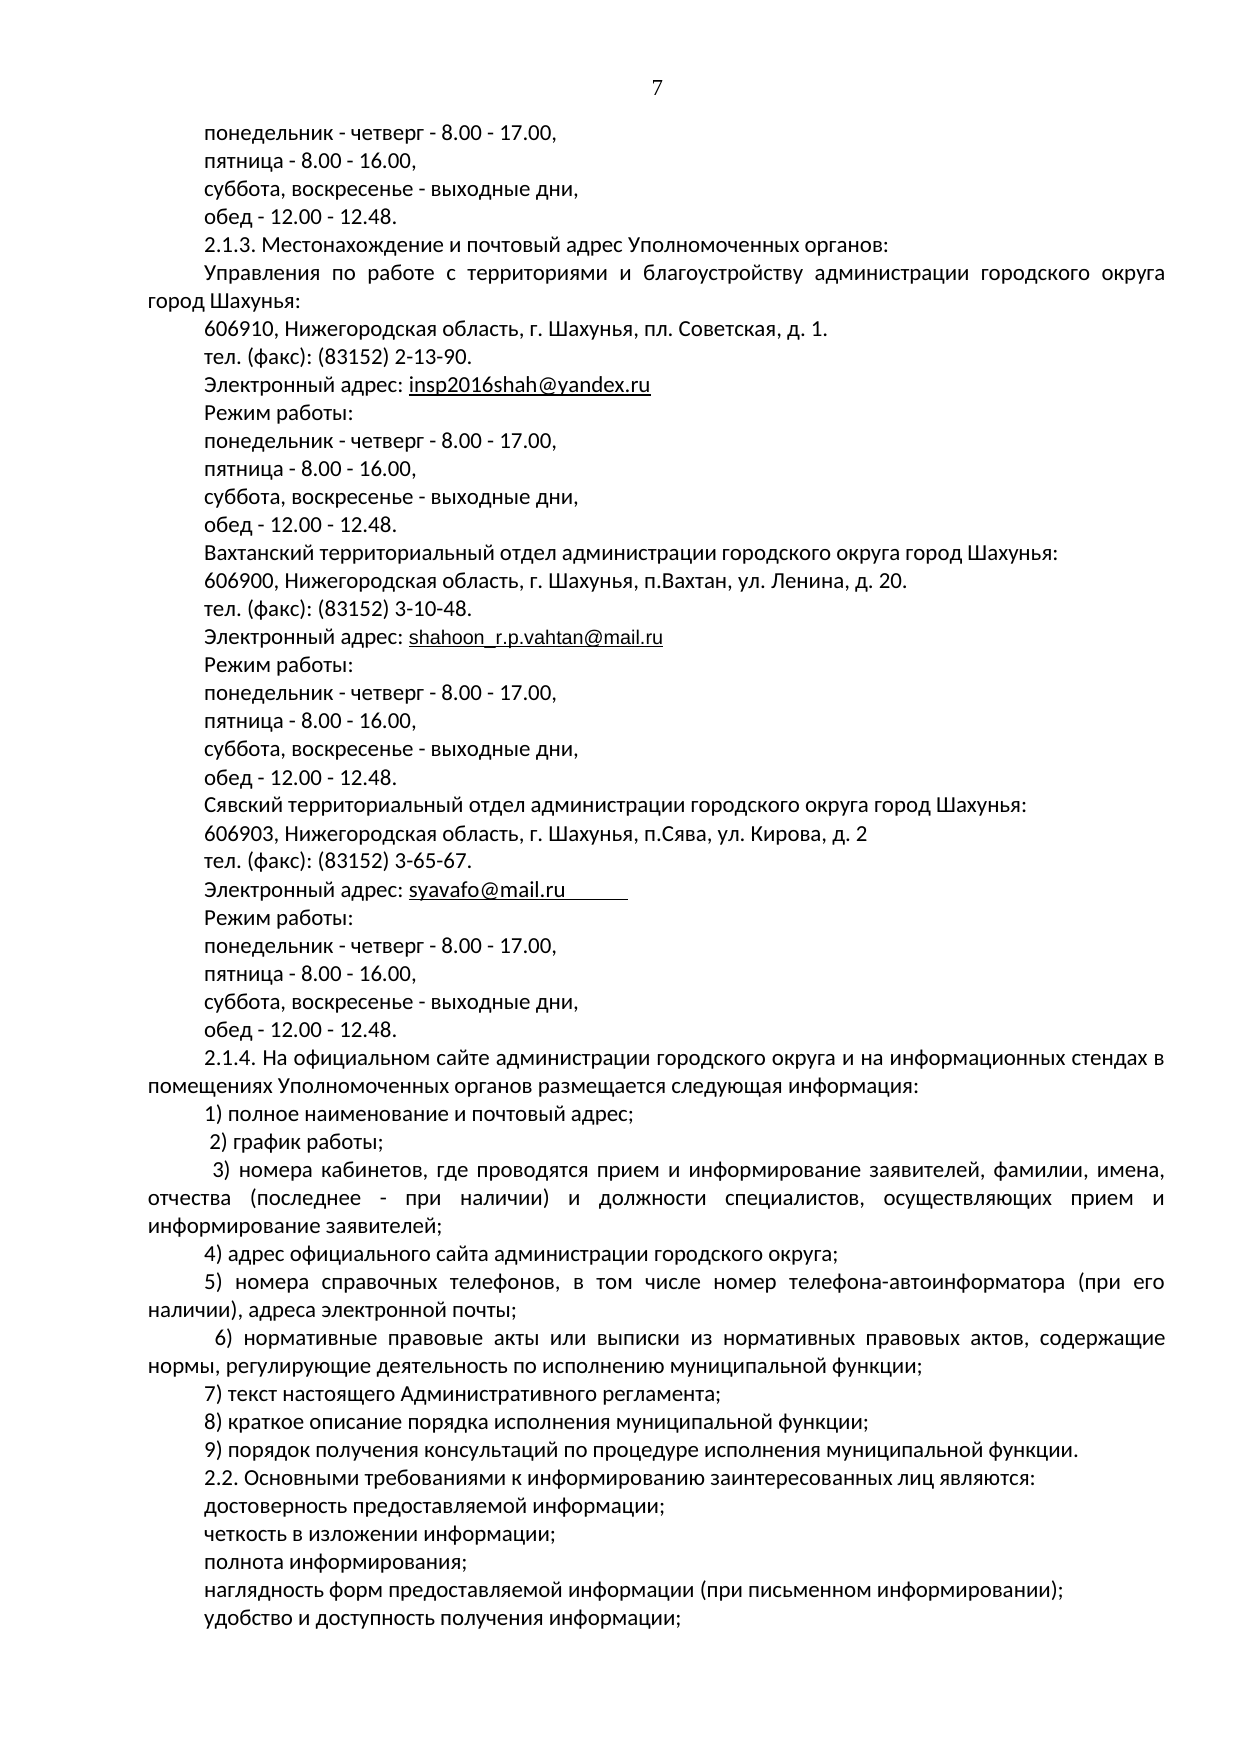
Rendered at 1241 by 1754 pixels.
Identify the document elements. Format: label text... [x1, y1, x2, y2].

text 4) адрес официального сайта администрации городского округа; [148, 1239, 1167, 1267]
text 6) нормативные правовые акты или выписки из нормативных правовых актов, содержащие нормы, регулирующие деятельность по исполнению муниципальной функции; [148, 1323, 1167, 1379]
text понедельник - четверг - 8.00 - 17.00, [148, 426, 1167, 454]
text 606903, Нижегородская область, г. Шахунья, п.Сява, ул. Кирова, д. 2 [148, 819, 1167, 847]
text тел. (факс): (83152) 3-10-48. [148, 594, 1167, 622]
text 2) график работы; [148, 1127, 1167, 1155]
text обед - 12.00 - 12.48. [148, 763, 1167, 791]
text 5) номера справочных телефонов, в том числе номер телефона-автоинформатора (при его наличии), адреса электронной почты; [148, 1267, 1167, 1323]
text понедельник - четверг - 8.00 - 17.00, [148, 931, 1167, 959]
text Электронный адрес: insp2016shah@yandex.ru [148, 370, 1167, 398]
text пятница - 8.00 - 16.00, [148, 146, 1167, 174]
text пятница - 8.00 - 16.00, [148, 707, 1167, 734]
text суббота, воскресенье - выходные дни, [148, 734, 1167, 763]
text 8) краткое описание порядка исполнения муниципальной функции; [148, 1407, 1167, 1435]
text пятница - 8.00 - 16.00, [148, 454, 1167, 482]
text Режим работы: [148, 651, 1167, 678]
text понедельник - четверг - 8.00 - 17.00, [148, 678, 1167, 707]
text наглядность форм предоставляемой информации (при письменном информировании); [148, 1575, 1167, 1603]
text Режим работы: [148, 398, 1167, 426]
text 1) полное наименование и почтовый адрес; [148, 1099, 1167, 1127]
text пятница - 8.00 - 16.00, [148, 959, 1167, 987]
text обед - 12.00 - 12.48. [148, 510, 1167, 538]
text 7) текст настоящего Административного регламента; [148, 1379, 1167, 1407]
text 2.1.3. Местонахождение и почтовый адрес Уполномоченных органов: [148, 230, 1167, 258]
text тел. (факс): (83152) 2-13-90. [148, 342, 1167, 370]
text 606910, Нижегородская область, г. Шахунья, пл. Советская, д. 1. [148, 314, 1167, 342]
text 9) порядок получения консультаций по процедуре исполнения муниципальной функции. [148, 1435, 1167, 1463]
text обед - 12.00 - 12.48. [148, 1015, 1167, 1043]
text достоверность предоставляемой информации; [148, 1491, 1167, 1519]
text 2.1.4. На официальном сайте администрации городского округа и на информационных стендах в помещениях Уполномоченных органов размещается следующая информация: [148, 1043, 1167, 1099]
text полнота информирования; [148, 1547, 1167, 1575]
text тел. (факс): (83152) 3-65-67. [148, 847, 1167, 875]
text четкость в изложении информации; [148, 1519, 1167, 1547]
text Вахтанский территориальный отдел администрации городского округа город Шахунья: [148, 538, 1167, 566]
text 3) номера кабинетов, где проводятся прием и информирование заявителей, фамилии, имена, отчества (последнее - при наличии) и должности специалистов, осуществляющих прием и информирование заявителей; [148, 1155, 1167, 1239]
text обед - 12.00 - 12.48. [148, 202, 1167, 230]
text Электронный адрес: shahoon_r.p.vahtan@mail.ru [148, 622, 1167, 651]
text 2.2. Основными требованиями к информированию заинтересованных лиц являются: [148, 1463, 1167, 1491]
text суббота, воскресенье - выходные дни, [148, 482, 1167, 510]
text Электронный адрес: syavafo@mail.ru [148, 875, 1167, 903]
text 606900, Нижегородская область, г. Шахунья, п.Вахтан, ул. Ленина, д. 20. [148, 566, 1167, 594]
text суббота, воскресенье - выходные дни, [148, 987, 1167, 1015]
text понедельник - четверг - 8.00 - 17.00, [148, 118, 1167, 146]
text Управления по работе с территориями и благоустройству администрации городского округа город Шахунья: [148, 258, 1167, 314]
text удобство и доступность получения информации; [148, 1603, 1167, 1631]
text Режим работы: [148, 903, 1167, 931]
text Сявский территориальный отдел администрации городского округа город Шахунья: [148, 791, 1167, 819]
text суббота, воскресенье - выходные дни, [148, 174, 1167, 202]
